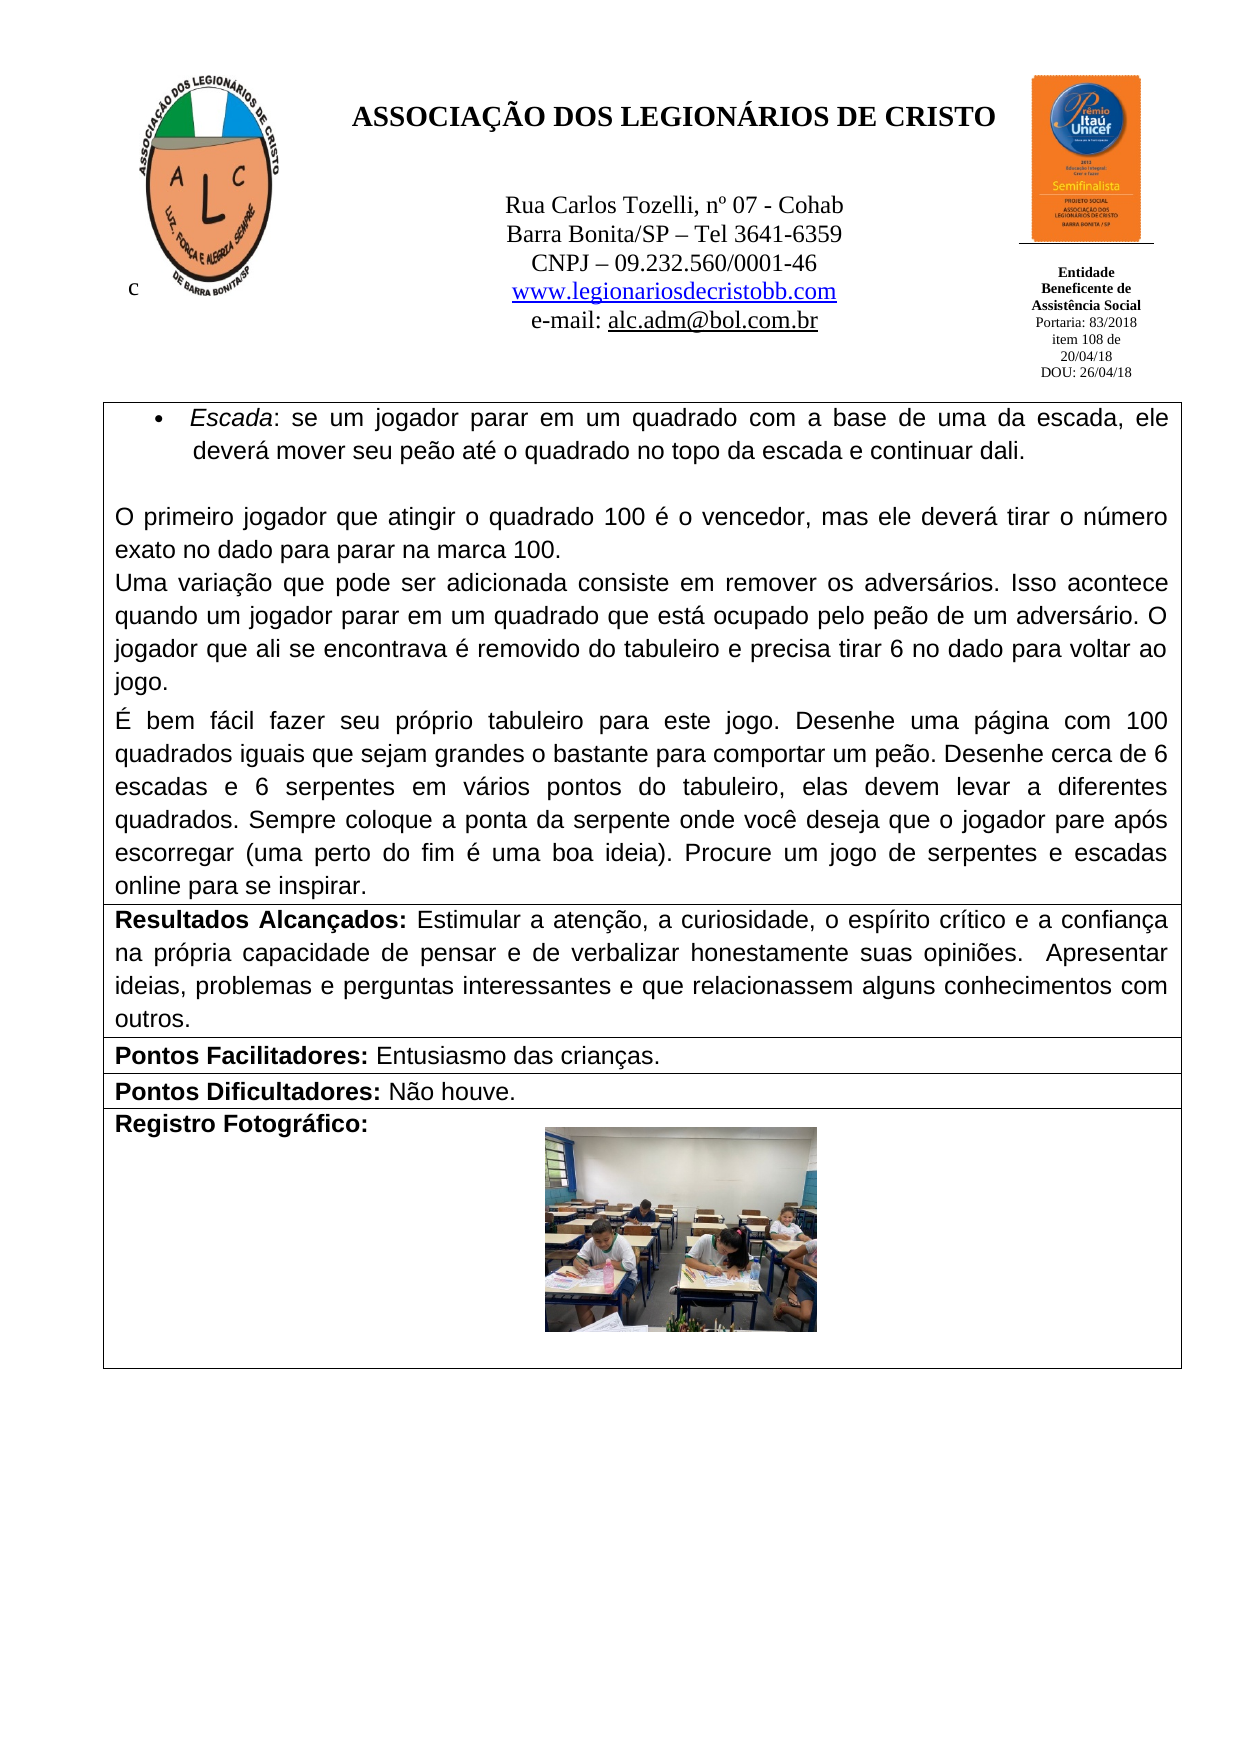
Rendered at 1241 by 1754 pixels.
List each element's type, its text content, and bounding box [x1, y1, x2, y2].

picture [545, 1127, 817, 1330]
table_cell Registro Fotográfico: [104, 1109, 1181, 1368]
picture [1031, 75, 1141, 242]
picture [139, 75, 279, 296]
table_cell Pontos Facilitadores: Entusiasmo das crianças. [104, 1038, 1181, 1073]
table_cell Pontos Dificultadores: Não houve. [104, 1074, 1181, 1108]
table_cell Resultados Alcançados: Estimular a atenção, a curiosidade, o espírito crítico e a confiança na própria capacidade de pensar e de verbalizar honestamente suas opiniões. Apresentar ideias, problemas e perguntas interessantes e que relacionassem alguns conhecimentos com outros. [104, 905, 1181, 1037]
